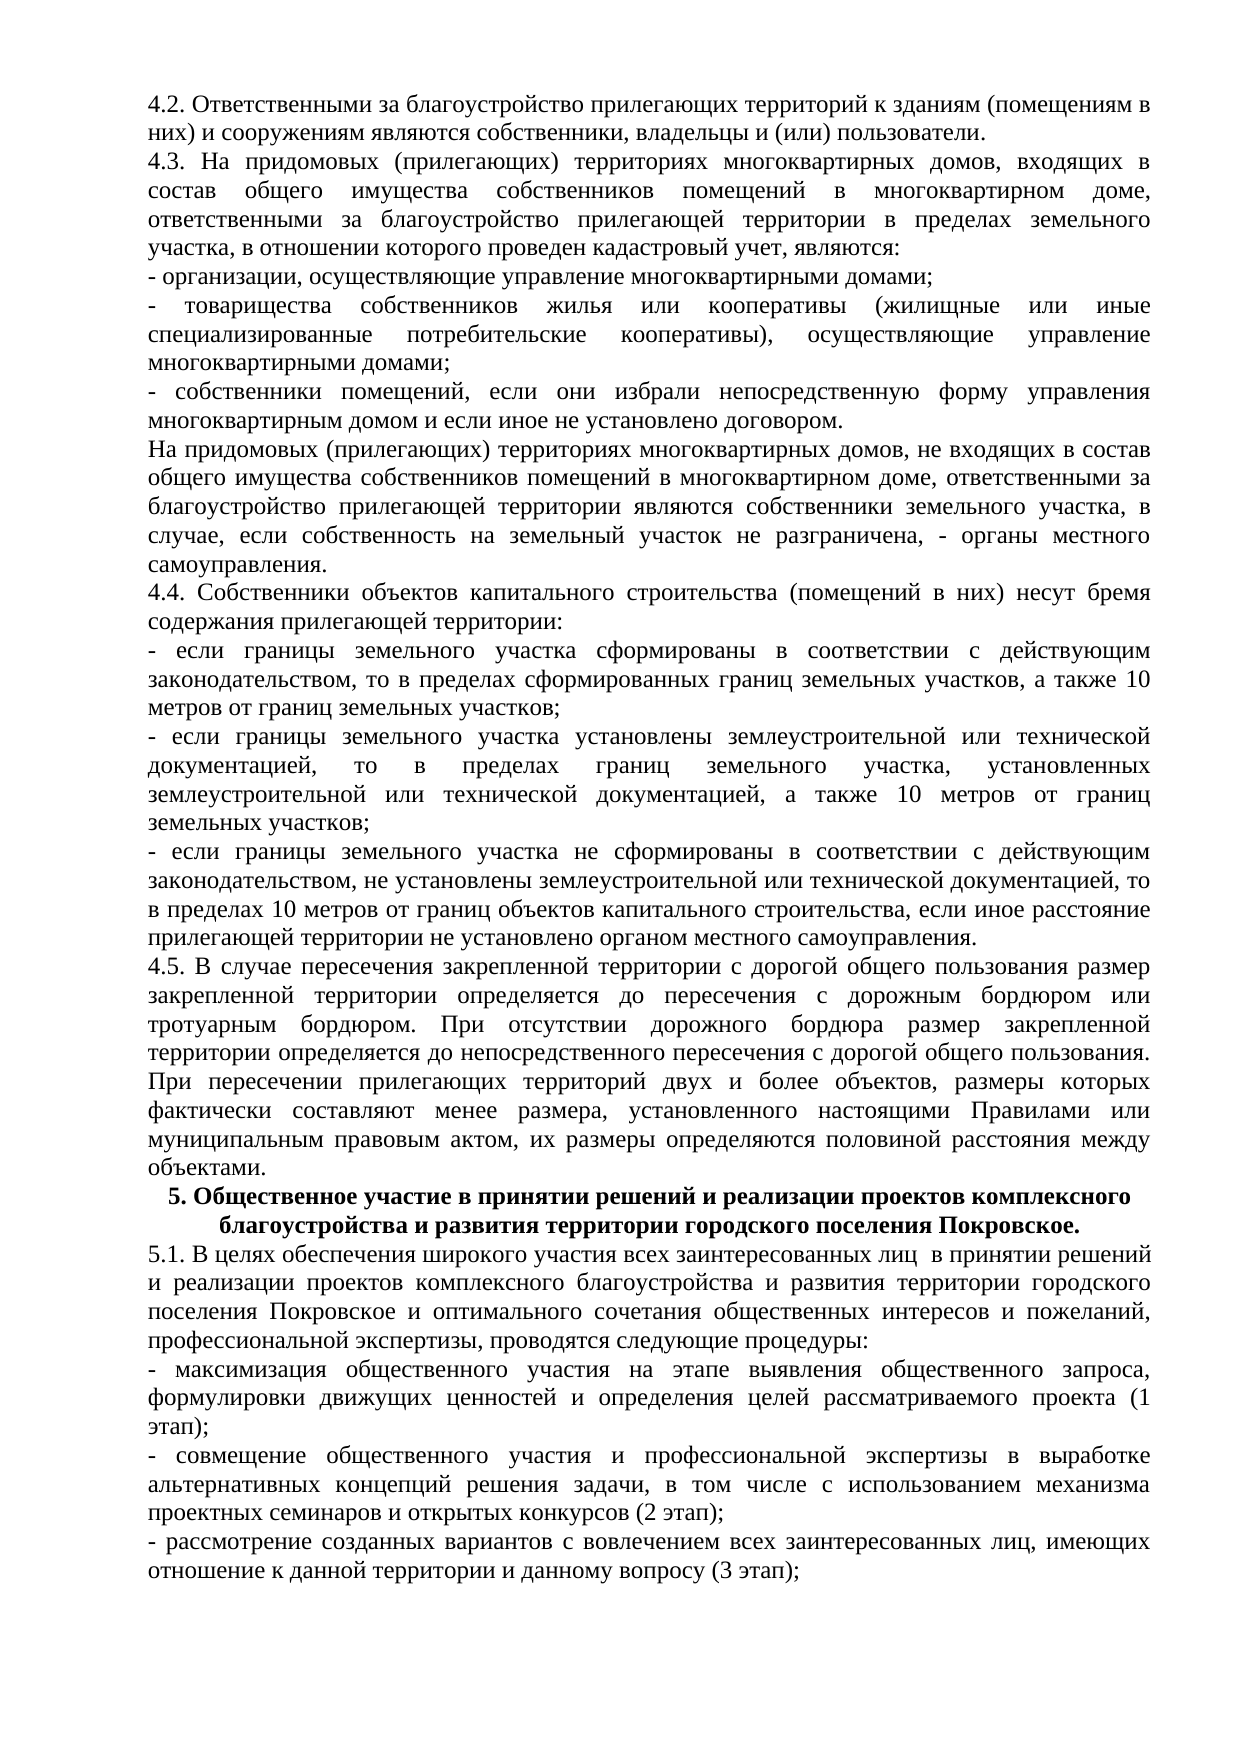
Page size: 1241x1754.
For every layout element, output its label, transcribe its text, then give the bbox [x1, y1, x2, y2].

text - максимизация общественного участия на этапе выявления общественного запроса, формулировки движущих ценностей и определения целей рассматриваемого проекта (1 этап); [148, 1354, 1152, 1440]
text - если границы земельного участка не сформированы в соответствии с действующим законодательством, не установлены землеустроительной или технической документацией, то в пределах 10 метров от границ объектов капитального строительства, если иное расстояние прилегающей территории не установлено органом местного самоуправления. [148, 836, 1152, 951]
text 4.4. Собственники объектов капитального строительства (помещений в них) несут бремя содержания прилегающей территории: [148, 577, 1152, 635]
text - совмещение общественного участия и профессиональной экспертизы в выработке альтернативных концепций решения задачи, в том числе с использованием механизма проектных семинаров и открытых конкурсов (2 этап); [148, 1440, 1152, 1526]
text - рассмотрение созданных вариантов с вовлечением всех заинтересованных лиц, имеющих отношение к данной территории и данному вопросу (3 этап); [148, 1526, 1152, 1584]
text 5. Общественное участие в принятии решений и реализации проектов комплексного благоустройства и развития территории городского поселения Покровское. [148, 1181, 1152, 1239]
text - товарищества собственников жилья или кооперативы (жилищные или иные специализированные потребительские кооперативы), осуществляющие управление многоквартирными домами; [148, 290, 1152, 376]
text - собственники помещений, если они избрали непосредственную форму управления многоквартирным домом и если иное не установлено договором. [148, 376, 1152, 434]
text 4.3. На придомовых (прилегающих) территориях многоквартирных домов, входящих в состав общего имущества собственников помещений в многоквартирном доме, ответственными за благоустройство прилегающей территории в пределах земельного участка, в отношении которого проведен кадастровый учет, являются: [148, 146, 1152, 261]
text - если границы земельного участка сформированы в соответствии с действующим законодательством, то в пределах сформированных границ земельных участков, а также 10 метров от границ земельных участков; [148, 635, 1152, 721]
text 4.5. В случае пересечения закрепленной территории с дорогой общего пользования размер закрепленной территории определяется до пересечения с дорожным бордюром или тротуарным бордюром. При отсутствии дорожного бордюра размер закрепленной территории определяется до непосредственного пересечения с дорогой общего пользования. При пересечении прилегающих территорий двух и более объектов, размеры которых фактически составляют менее размера, установленного настоящими Правилами или муниципальным правовым актом, их размеры определяются половиной расстояния между объектами. [148, 951, 1152, 1181]
text 4.2. Ответственными за благоустройство прилегающих территорий к зданиям (помещениям в них) и сооружениям являются собственники, владельцы и (или) пользователи. [148, 89, 1152, 146]
text - если границы земельного участка установлены землеустроительной или технической документацией, то в пределах границ земельного участка, установленных землеустроительной или технической документацией, а также 10 метров от границ земельных участков; [148, 721, 1152, 836]
text - организации, осуществляющие управление многоквартирными домами; [148, 261, 1152, 290]
text 5.1. В целях обеспечения широкого участия всех заинтересованных лиц в принятии решений и реализации проектов комплексного благоустройства и развития территории городского поселения Покровское и оптимального сочетания общественных интересов и пожеланий, профессиональной экспертизы, проводятся следующие процедуры: [148, 1239, 1152, 1354]
text На придомовых (прилегающих) территориях многоквартирных домов, не входящих в состав общего имущества собственников помещений в многоквартирном доме, ответственными за благоустройство прилегающей территории являются собственники земельного участка, в случае, если собственность на земельный участок не разграничена, - органы местного самоуправления. [148, 434, 1152, 577]
